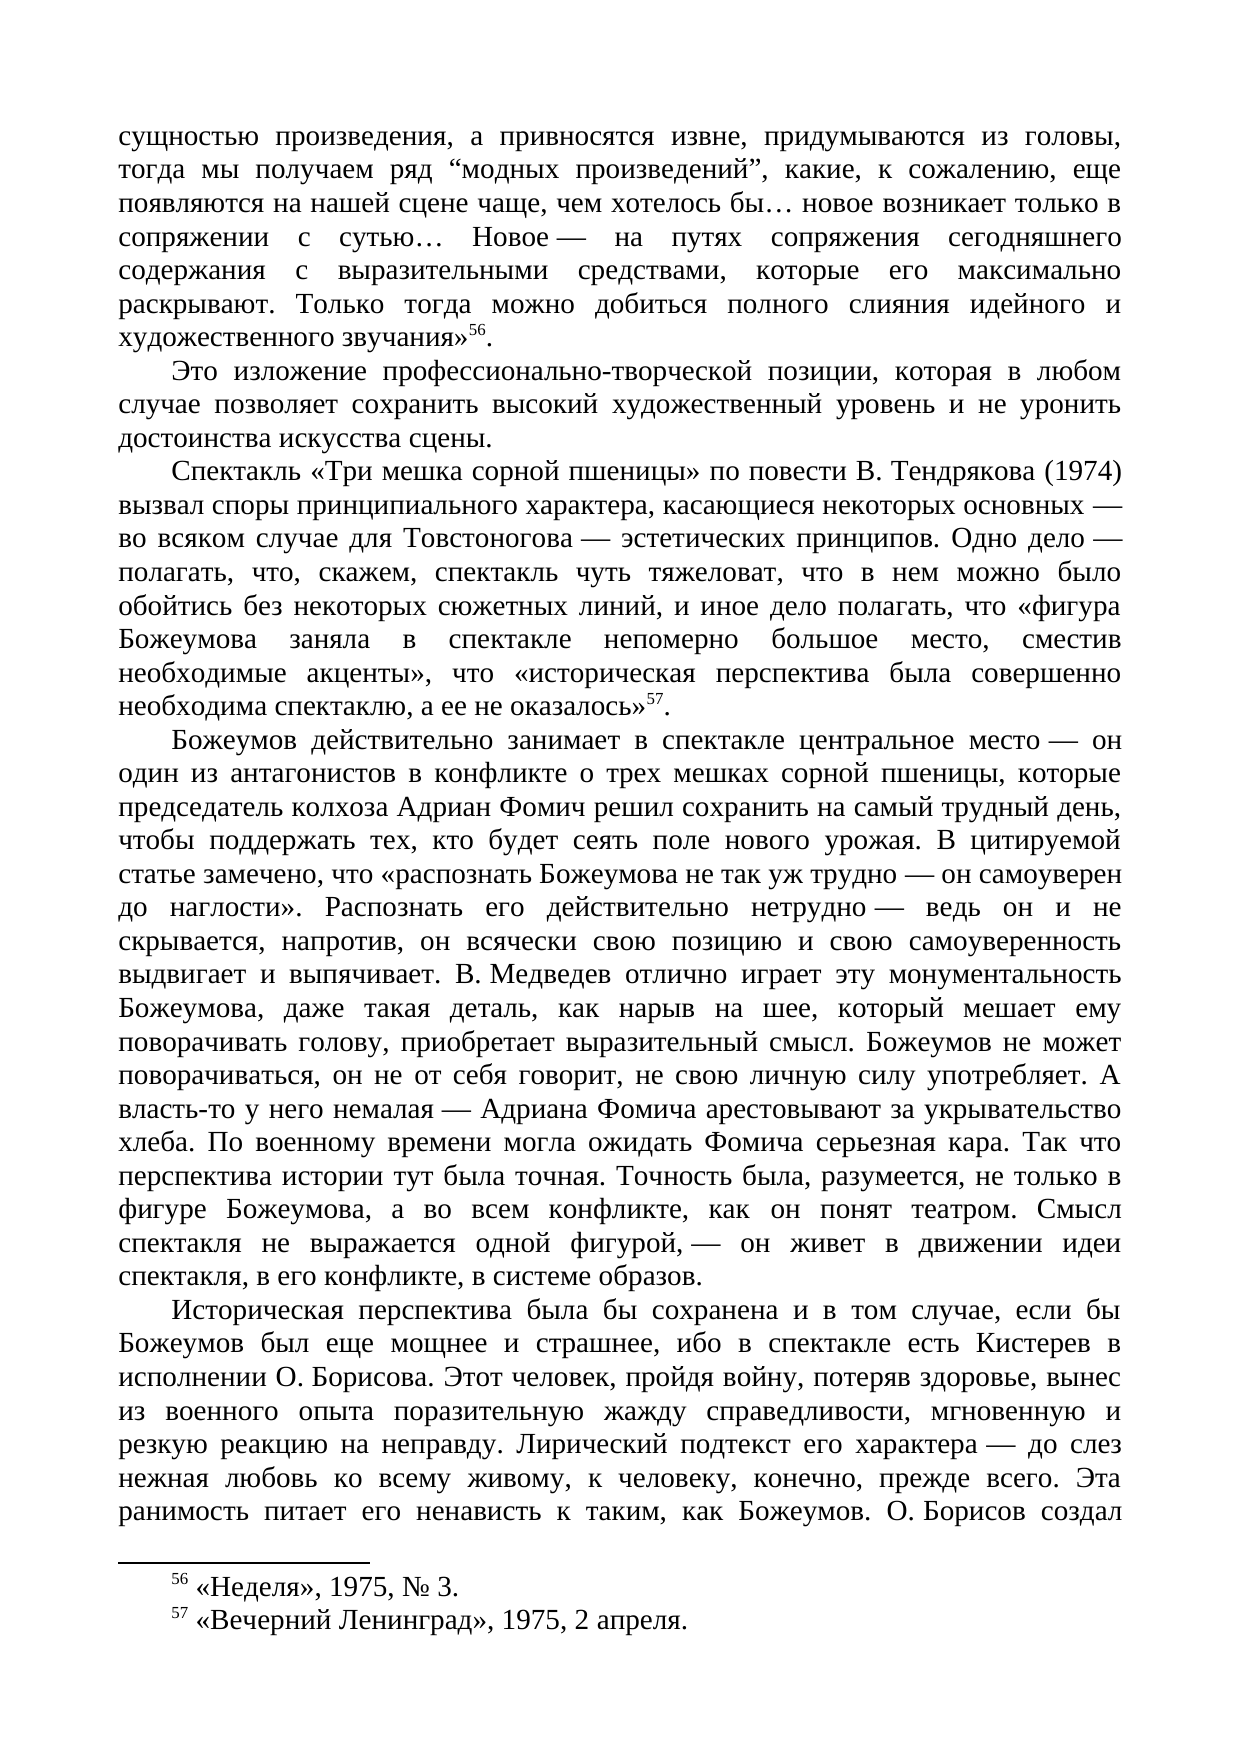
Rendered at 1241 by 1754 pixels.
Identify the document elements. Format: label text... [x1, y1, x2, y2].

text Спектакль «Три мешка сорной пшеницы» по повести В. Тендрякова (1974) вызвал споры принципиального характера, касающиеся некоторых основных — во всяком случае для Товстоногова — эстетических принципов. Одно дело — полагать, что, скажем, спектакль чуть тяжеловат, что в нем можно было обойтись без некоторых сюжетных линий, и иное дело полагать, что «фигура Божеумова заняла в спектакле непомерно большое место, сместив необходимые акценты», что «историческая перспектива была совершенно необходима спектаклю, а ее не оказалось». [118, 453, 1122, 722]
text Божеумов действительно занимает в спектакле центральное место — он один из антагонистов в конфликте о трех мешках сорной пшеницы, которые председатель колхоза Адриан Фомич решил сохранить на самый трудный день, чтобы поддержать тех, кто будет сеять поле нового урожая. В цитируемой статье замечено, что «распознать Божеумова не так уж трудно — он самоуверен до наглости». Распознать его действительно нетрудно — ведь он и не скрывается, напротив, он всячески свою позицию и свою самоуверенность выдвигает и выпячивает. В. Медведев отлично играет эту монументальность Божеумова, даже такая деталь, как нарыв на шее, который мешает ему поворачивать голову, приобретает выразительный смысл. Божеумов не может поворачиваться, он не от себя говорит, не свою личную силу употребляет. А власть-то у него немалая — Адриана Фомича арестовывают за укрывательство хлеба. По военному времени могла ожидать Фомича серьезная кара. Так что перспектива истории тут была точная. Точность была, разумеется, не только в фигуре Божеумова, а во всем конфликте, как {65} он понят театром. Смысл спектакля не выражается одной фигурой, — он живет в движении идеи спектакля, в его конфликте, в системе образов. [118, 722, 1122, 1292]
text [118, 118, 1122, 353]
text Это изложение профессионально-творческой позиции, которая в любом случае позволяет сохранить высокий художественный уровень и не уронить достоинства искусства сцены. [118, 353, 1122, 453]
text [118, 1292, 1122, 1527]
